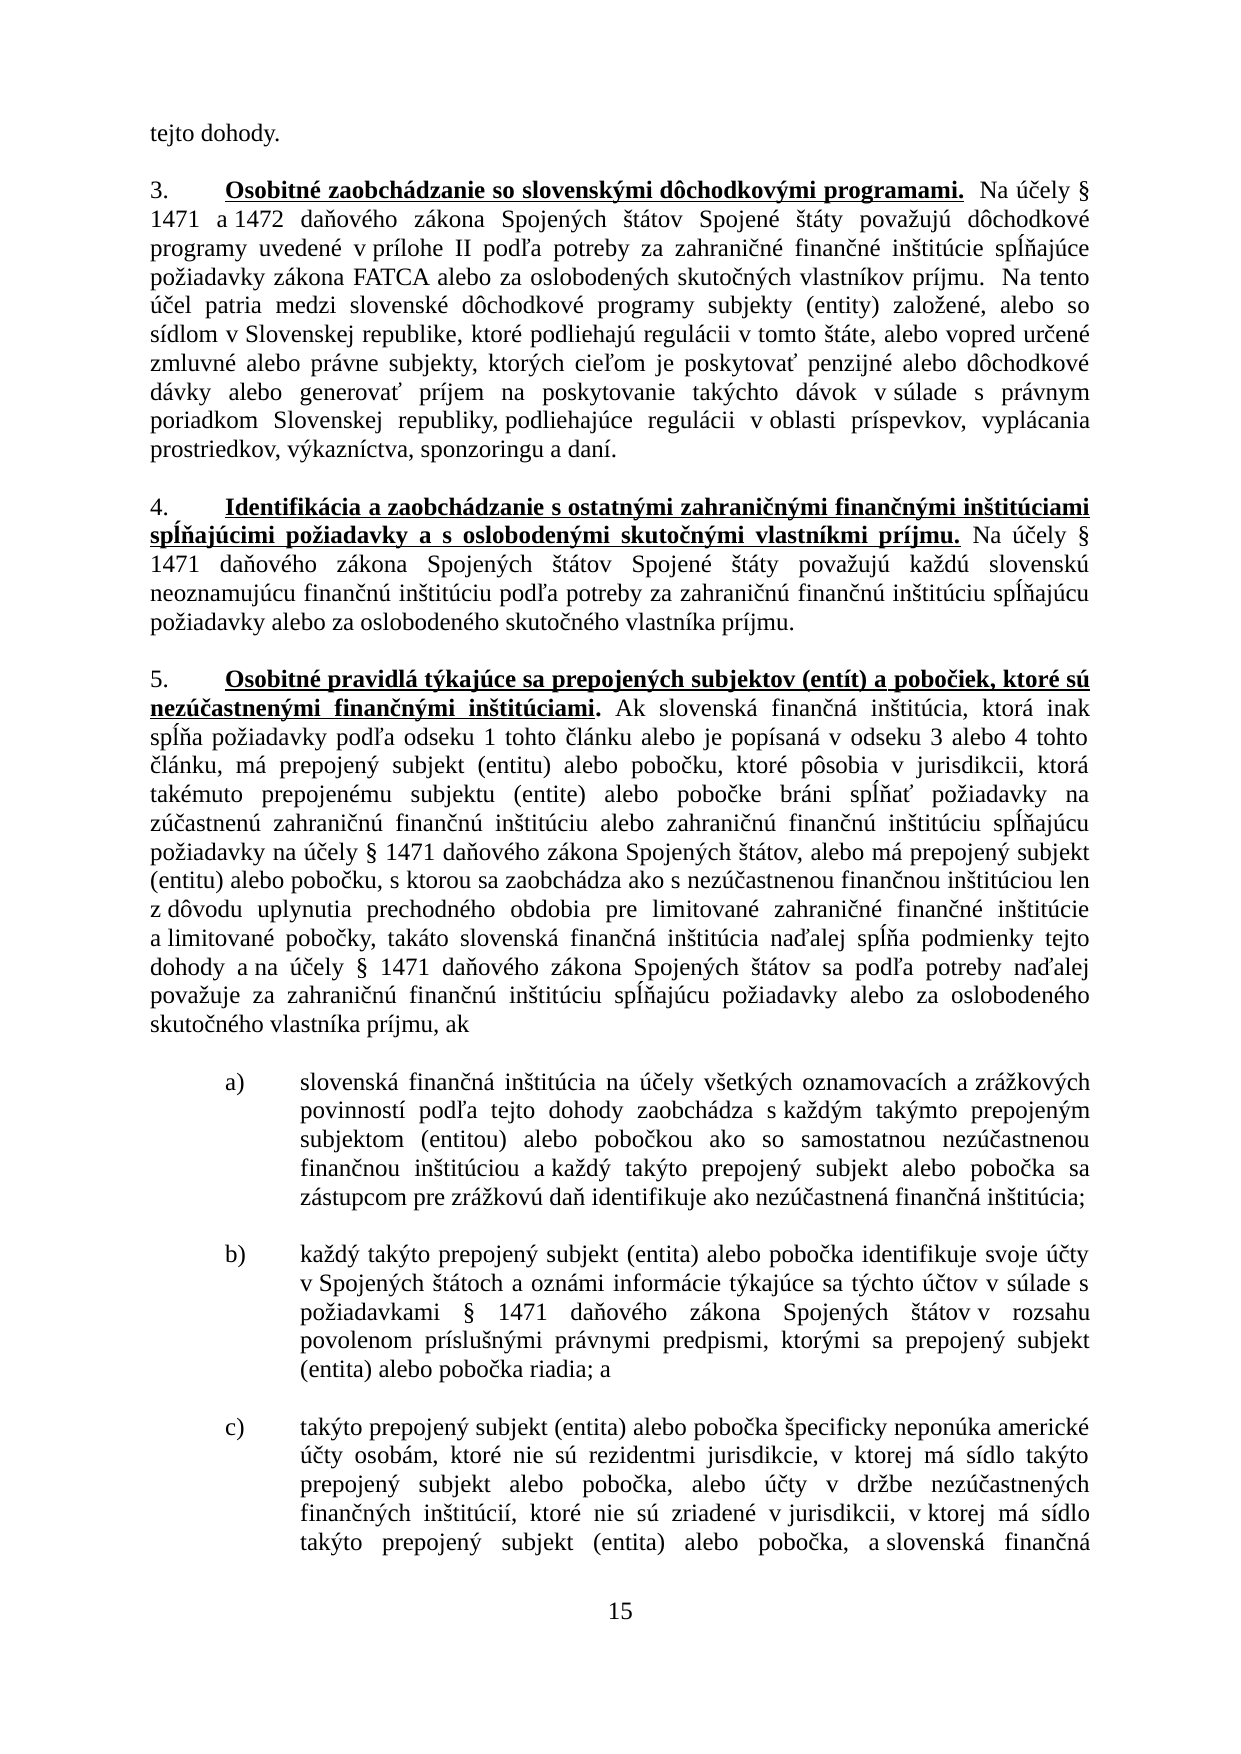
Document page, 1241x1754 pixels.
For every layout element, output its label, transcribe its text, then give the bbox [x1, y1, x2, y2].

list Osobitné pravidlá týkajúce sa prepojených subjektov (entít) a pobočiek, ktoré sú nezúčastnenými finančnými inštitúciami. Ak slovenská finančná inštitúcia, ktorá inak spĺňa požiadavky podľa odseku 1 tohto článku alebo je popísaná v odseku 3 alebo 4 tohto článku, má prepojený subjekt (entitu) alebo pobočku, ktoré pôsobia v jurisdikcii, ktorá takémuto prepojenému subjektu (entite) alebo pobočke bráni spĺňať požiadavky na zúčastnenú zahraničnú finančnú inštitúciu alebo zahraničnú finančnú inštitúciu spĺňajúcu požiadavky na účely § 1471 daňového zákona Spojených štátov, alebo má prepojený subjekt (entitu) alebo pobočku, s ktorou sa zaobchádza ako s nezúčastnenou finančnou inštitúciou len z dôvodu uplynutia prechodného obdobia pre limitované zahraničné finančné inštitúcie a limitované pobočky, takáto slovenská finančná inštitúcia naďalej spĺňa podmienky tejto dohody a na účely § 1471 daňového zákona Spojených štátov sa podľa potreby naďalej považuje za zahraničnú finančnú inštitúciu spĺňajúcu požiadavky alebo za oslobodeného skutočného vlastníka príjmu, ak [150, 664, 1090, 1038]
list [225, 1412, 1090, 1556]
list slovenská finančná inštitúcia na účely všetkých oznamovacích a zrážkových povinností podľa tejto dohody zaobchádza s každým takýmto prepojeným subjektom (entitou) alebo pobočkou ako so samostatnou nezúčastnenou finančnou inštitúciou a každý takýto prepojený subjekt alebo pobočka sa zástupcom pre zrážkovú daň identifikuje ako nezúčastnená finančná inštitúcia; [225, 1067, 1090, 1211]
list Identifikácia a zaobchádzanie s ostatnými zahraničnými finančnými inštitúciami spĺňajúcimi požiadavky a s oslobodenými skutočnými vlastníkmi príjmu. Na účely § 1471 daňového zákona Spojených štátov Spojené štáty považujú každú slovenskú neoznamujúcu finančnú inštitúciu podľa potreby za zahraničnú finančnú inštitúciu spĺňajúcu požiadavky alebo za oslobodeného skutočného vlastníka príjmu. [150, 492, 1090, 636]
list Osobitné zaobchádzanie so slovenskými dôchodkovými programami. Na účely § 1471 a 1472 daňového zákona Spojených štátov Spojené štáty považujú dôchodkové programy uvedené v prílohe II podľa potreby za zahraničné finančné inštitúcie spĺňajúce požiadavky zákona FATCA alebo za oslobodených skutočných vlastníkov príjmu. Na tento účel patria medzi slovenské dôchodkové programy subjekty (entity) založené, alebo so sídlom v Slovenskej republike, ktoré podliehajú regulácii v tomto štáte, alebo vopred určené zmluvné alebo právne subjekty, ktorých cieľom je poskytovať penzijné alebo dôchodkové dávky alebo generovať príjem na poskytovanie takýchto dávok v súlade s právnym poriadkom Slovenskej republiky, podliehajúce regulácii v oblasti príspevkov, vyplácania prostriedkov, výkazníctva, sponzoringu a daní. [150, 176, 1090, 463]
list každý takýto prepojený subjekt (entita) alebo pobočka identifikuje svoje účty v Spojených štátoch a oznámi informácie týkajúce sa týchto účtov v súlade s požiadavkami § 1471 daňového zákona Spojených štátov v rozsahu povolenom príslušnými právnymi predpismi, ktorými sa prepojený subjekt (entita) alebo pobočka riadia; a [225, 1239, 1090, 1383]
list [150, 118, 1090, 147]
